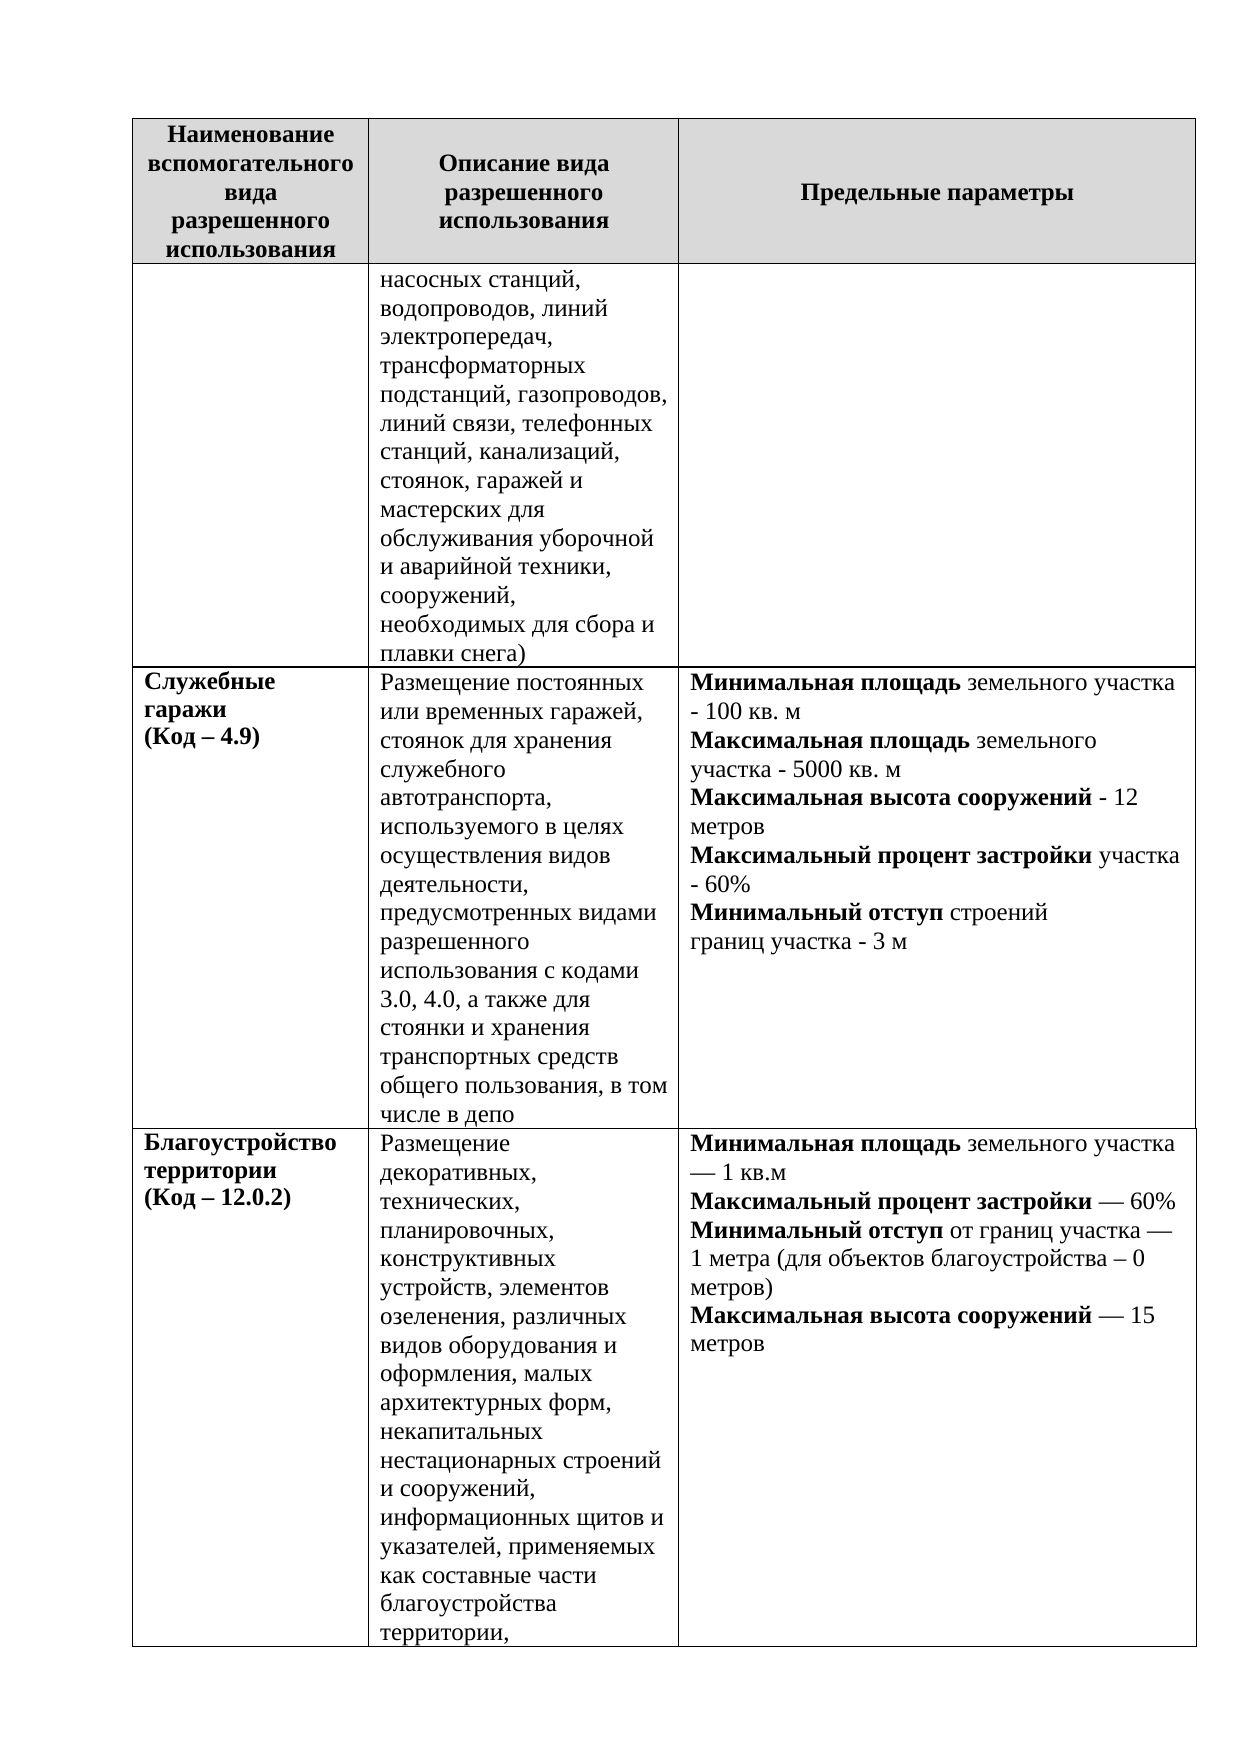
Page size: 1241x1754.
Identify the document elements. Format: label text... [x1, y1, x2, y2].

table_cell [679, 1129, 1196, 1646]
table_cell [679, 264, 1195, 666]
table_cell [369, 1129, 678, 1646]
table_header Наименование вспомогательного вида разрешенного использования [133, 119, 368, 263]
table_cell Минимальная площадь земельного участка - 100 кв. м Максимальная площадь земельного участка - 5000 кв. м Максимальная высота сооружений - 12 метров Максимальный процент застройки участка - 60% Минимальный отступ строений границ участка - 3 м [679, 668, 1195, 1127]
table_cell Служебные гаражи (Код – 4.9) [133, 668, 368, 1127]
table_header Описание вида разрешенного использования [369, 119, 678, 263]
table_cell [133, 1129, 368, 1646]
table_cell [133, 264, 368, 666]
table_cell Размещение постоянных или временных гаражей, стоянок для хранения служебного автотранспорта, используемого в целях осуществления видов деятельности, предусмотренных видами разрешенного использования с кодами 3.0, 4.0, а также для стоянки и хранения транспортных средств общего пользования, в том числе в депо [369, 668, 678, 1127]
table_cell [369, 264, 678, 666]
table_header Предельные параметры [679, 119, 1195, 263]
